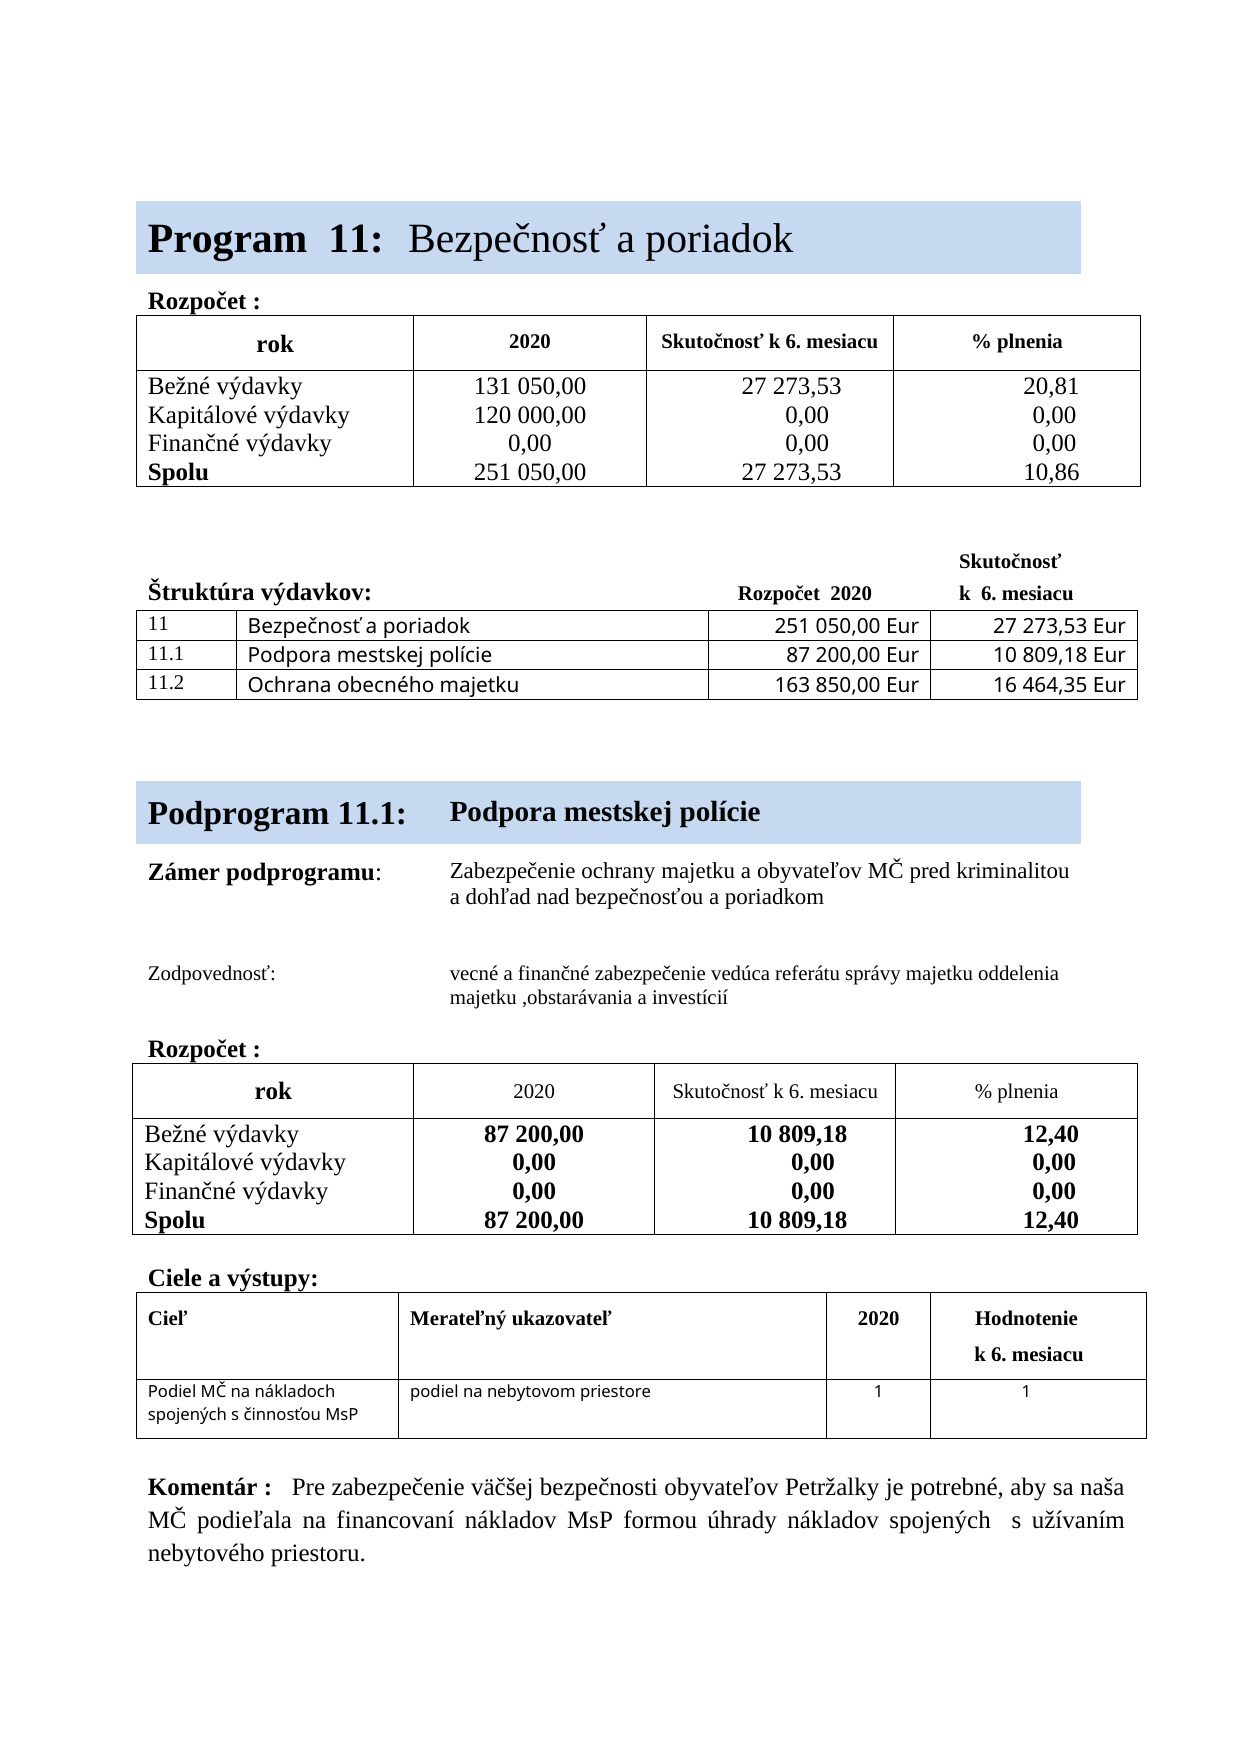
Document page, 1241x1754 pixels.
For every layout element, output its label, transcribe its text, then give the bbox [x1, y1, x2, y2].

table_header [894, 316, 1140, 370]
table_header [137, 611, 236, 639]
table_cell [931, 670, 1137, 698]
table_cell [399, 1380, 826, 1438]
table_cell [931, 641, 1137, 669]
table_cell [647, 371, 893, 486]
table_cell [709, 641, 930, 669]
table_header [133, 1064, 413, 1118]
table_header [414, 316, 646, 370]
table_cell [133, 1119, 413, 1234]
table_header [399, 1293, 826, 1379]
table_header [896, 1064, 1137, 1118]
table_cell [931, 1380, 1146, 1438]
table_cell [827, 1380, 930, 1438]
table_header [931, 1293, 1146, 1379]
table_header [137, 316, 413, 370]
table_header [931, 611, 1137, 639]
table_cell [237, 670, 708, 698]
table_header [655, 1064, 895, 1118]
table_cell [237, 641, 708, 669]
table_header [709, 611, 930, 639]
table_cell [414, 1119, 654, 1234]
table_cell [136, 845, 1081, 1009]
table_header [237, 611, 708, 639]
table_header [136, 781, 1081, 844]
text Ciele a výstupy: [148, 1263, 1093, 1292]
text Štruktúra výdavkov: Rozpočet 2020 k 6. mesiacu [148, 577, 1093, 606]
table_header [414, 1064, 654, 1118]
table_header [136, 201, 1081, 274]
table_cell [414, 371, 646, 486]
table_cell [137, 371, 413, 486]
text Skutočnosť [148, 549, 1093, 573]
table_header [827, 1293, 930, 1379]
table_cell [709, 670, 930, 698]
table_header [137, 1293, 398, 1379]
text Rozpočet : [148, 1034, 1093, 1063]
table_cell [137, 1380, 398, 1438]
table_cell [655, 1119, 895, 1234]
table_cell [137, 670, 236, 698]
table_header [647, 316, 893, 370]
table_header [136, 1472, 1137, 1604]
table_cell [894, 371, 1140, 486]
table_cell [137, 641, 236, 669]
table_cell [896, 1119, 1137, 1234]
text Rozpočet : [148, 286, 1093, 315]
